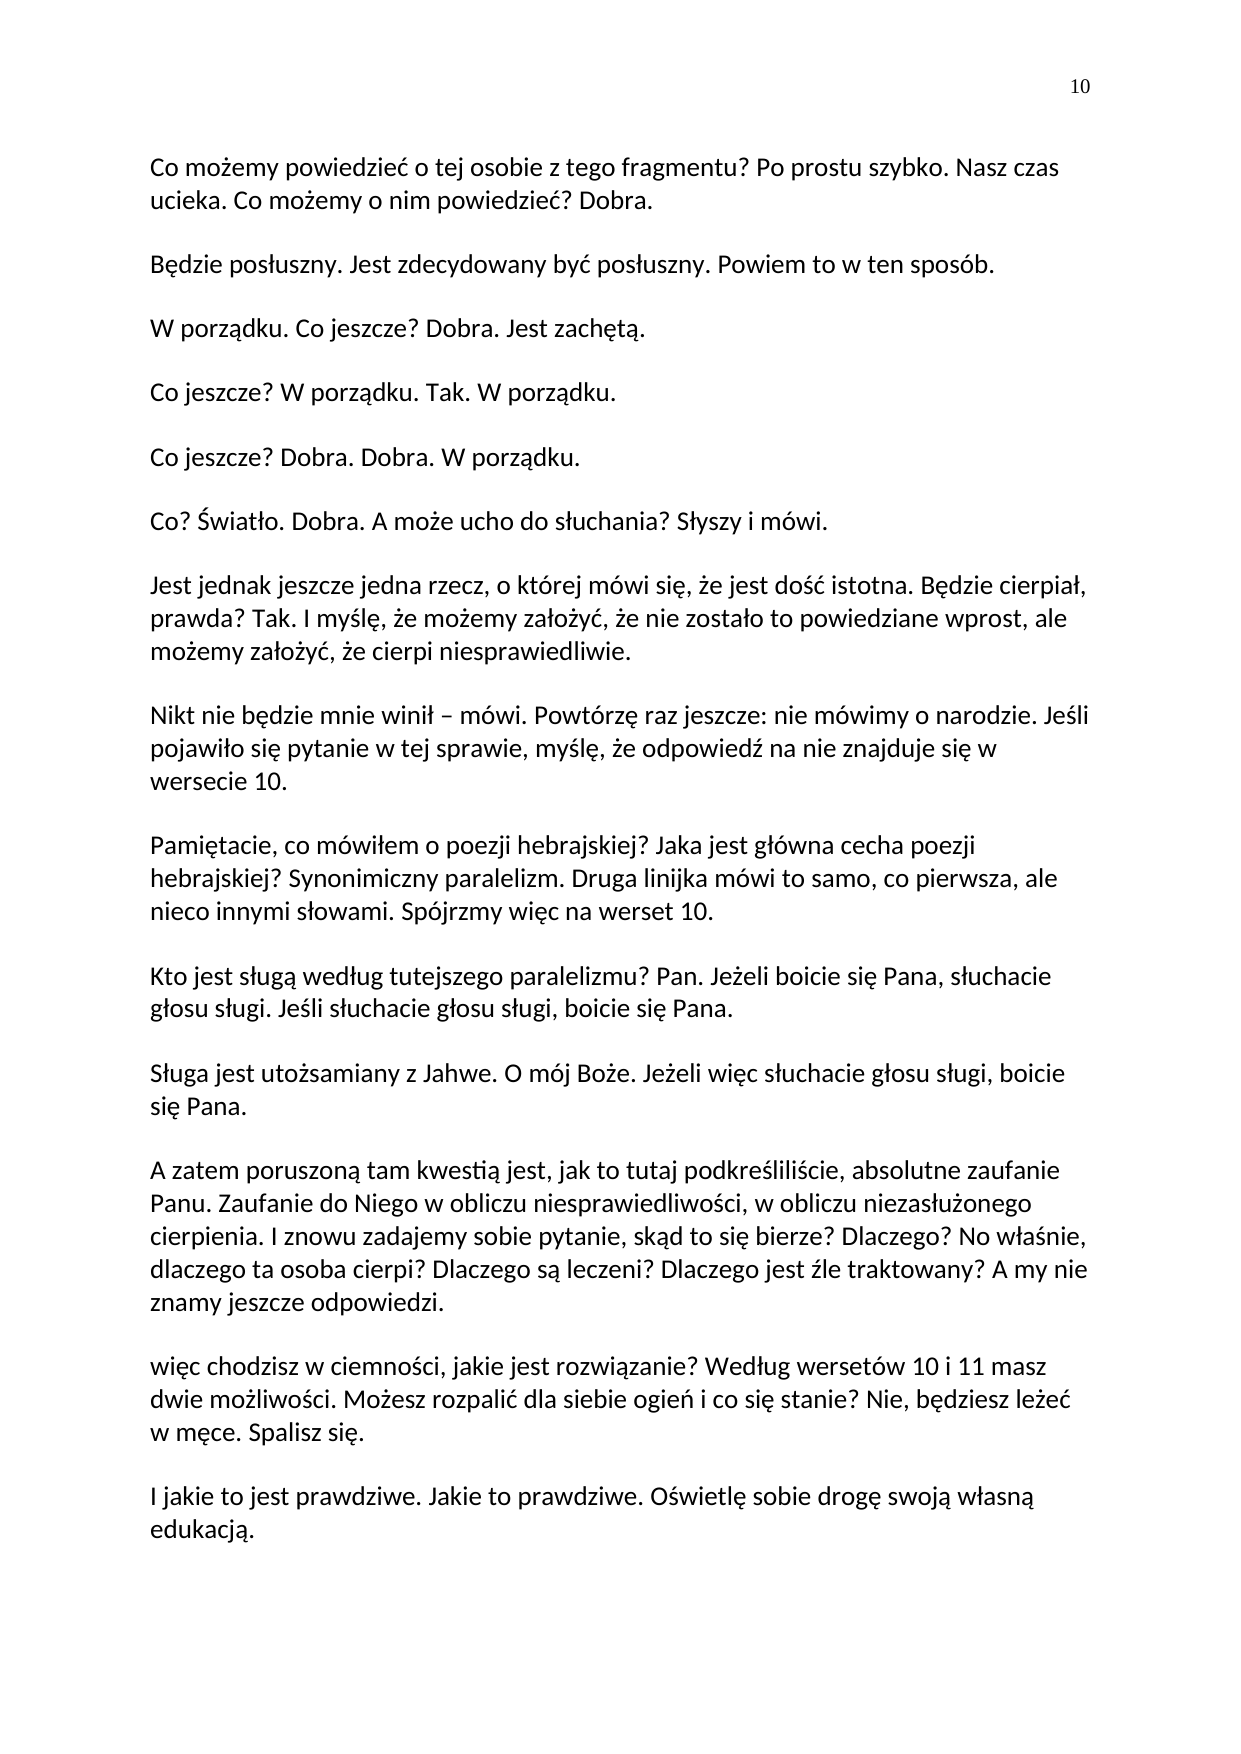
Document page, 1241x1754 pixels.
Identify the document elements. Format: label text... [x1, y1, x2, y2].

text Co? Światło. Dobra. A może ucho do słuchania? Słyszy i mówi. [150, 504, 1090, 537]
text A zatem poruszoną tam kwestią jest, jak to tutaj podkreśliliście, absolutne zaufanie Panu. Zaufanie do Niego w obliczu niesprawiedliwości, w obliczu niezasłużonego cierpienia. I znowu zadajemy sobie pytanie, skąd to się bierze? Dlaczego? No właśnie, dlaczego ta osoba cierpi? Dlaczego są leczeni? Dlaczego jest źle traktowany? A my nie znamy jeszcze odpowiedzi. [150, 1153, 1090, 1318]
text Jest jednak jeszcze jedna rzecz, o której mówi się, że jest dość istotna. Będzie cierpiał, prawda? Tak. I myślę, że możemy założyć, że nie zostało to powiedziane wprost, ale możemy założyć, że cierpi niesprawiedliwie. [150, 568, 1090, 667]
text Będzie posłuszny. Jest zdecydowany być posłuszny. Powiem to w ten sposób. [150, 247, 1090, 280]
text więc chodzisz w ciemności, jakie jest rozwiązanie? Według wersetów 10 i 11 masz dwie możliwości. Możesz rozpalić dla siebie ogień i co się stanie? Nie, będziesz leżeć w męce. Spalisz się. [150, 1349, 1090, 1448]
text Nikt nie będzie mnie winił – mówi. Powtórzę raz jeszcze: nie mówimy o narodzie. Jeśli pojawiło się pytanie w tej sprawie, myślę, że odpowiedź na nie znajduje się w wersecie 10. [150, 698, 1090, 797]
text Co możemy powiedzieć o tej osobie z tego fragmentu? Po prostu szybko. Nasz czas ucieka. Co możemy o nim powiedzieć? Dobra. [150, 150, 1090, 216]
text I jakie to jest prawdziwe. Jakie to prawdziwe. Oświetlę sobie drogę swoją własną edukacją. [150, 1479, 1090, 1546]
text Co jeszcze? Dobra. Dobra. W porządku. [150, 440, 1090, 473]
text Pamiętacie, co mówiłem o poezji hebrajskiej? Jaka jest główna cecha poezji hebrajskiej? Synonimiczny paralelizm. Druga linijka mówi to samo, co pierwsza, ale nieco innymi słowami. Spójrzmy więc na werset 10. [150, 828, 1090, 927]
text Sługa jest utożsamiany z Jahwe. O mój Boże. Jeżeli więc słuchacie głosu sługi, boicie się Pana. [150, 1056, 1090, 1122]
text Co jeszcze? W porządku. Tak. W porządku. [150, 376, 1090, 408]
text Kto jest sługą według tutejszego paralelizmu? Pan. Jeżeli boicie się Pana, słuchacie głosu sługi. Jeśli słuchacie głosu sługi, boicie się Pana. [150, 959, 1090, 1025]
text W porządku. Co jeszcze? Dobra. Jest zachętą. [150, 311, 1090, 344]
